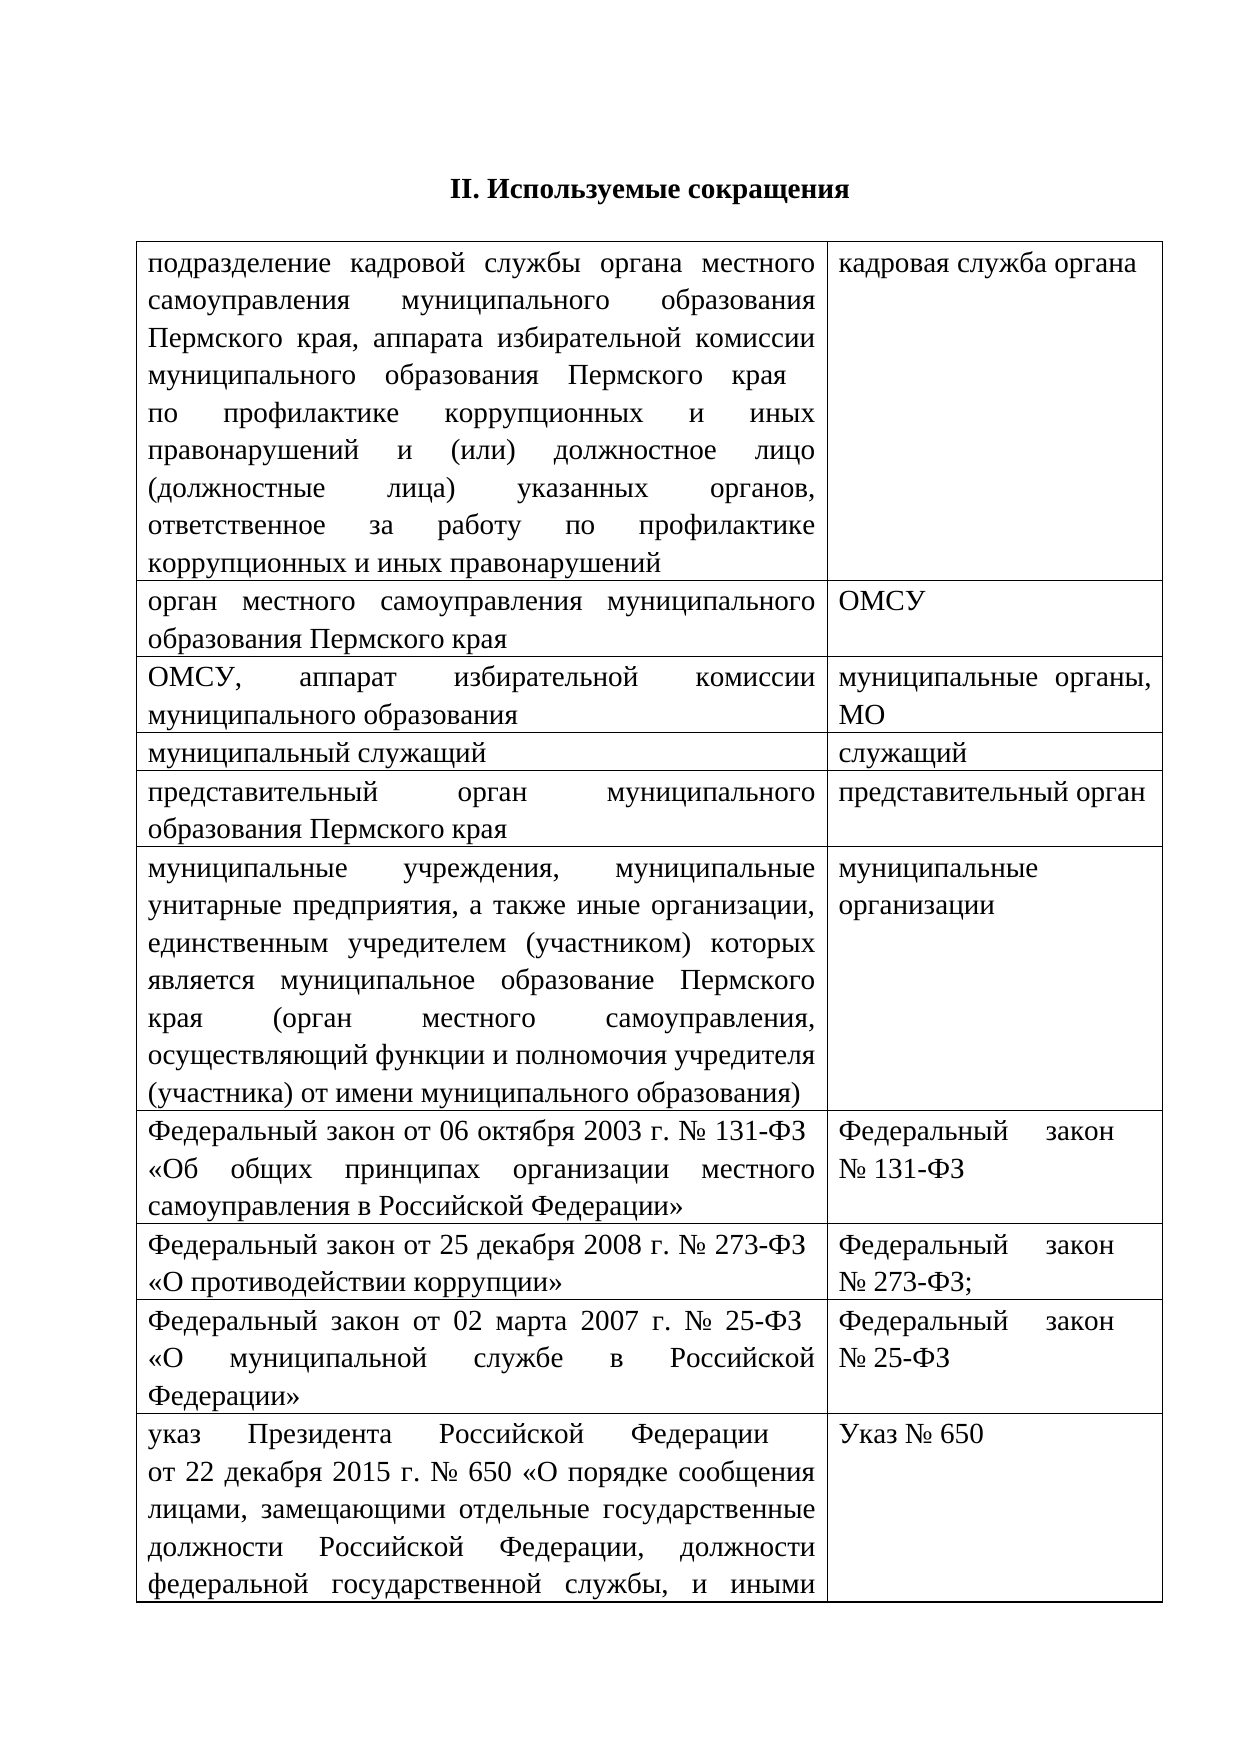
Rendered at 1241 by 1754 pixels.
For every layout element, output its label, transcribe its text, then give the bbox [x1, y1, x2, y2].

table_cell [137, 1414, 827, 1601]
table_cell Федеральный закон № 25-ФЗ [828, 1300, 1162, 1413]
text II. Используемые сокращения [148, 178, 1152, 203]
table_cell Федеральный закон № 273-ФЗ; [828, 1224, 1162, 1299]
table_cell Указ № 650 [828, 1414, 1162, 1601]
table_cell служащий [828, 733, 1162, 770]
table_cell муниципальные органы, МО [828, 657, 1162, 732]
table_cell Федеральный закон от 06 октября 2003 г. № 131-ФЗ «Об общих принципах организации местного самоуправления в Российской Федерации» [137, 1111, 827, 1223]
table_cell представительный орган [828, 771, 1162, 846]
table_cell Федеральный закон от 02 марта 2007 г. № 25-ФЗ «О муниципальной службе в Российской Федерации» [137, 1300, 827, 1413]
table_cell муниципальные учреждения, муниципальные унитарные предприятия, а также иные организации, единственным учредителем (участником) которых является муниципальное образование Пермского края (орган местного самоуправления, осуществляющий функции и полномочия учредителя (участника) от имени муниципального образования) [137, 847, 827, 1110]
table_cell муниципальный служащий [137, 733, 827, 770]
table_cell Федеральный закон № 131-ФЗ [828, 1111, 1162, 1223]
table_header подразделение кадровой службы органа местного самоуправления муниципального образования Пермского края, аппарата избирательной комиссии муниципального образования Пермского края по профилактике коррупционных и иных правонарушений и (или) должностное лицо (должностные лица) указанных органов, ответственное за работу по профилактике коррупционных и иных правонарушений [137, 242, 827, 579]
table_cell ОМСУ [828, 581, 1162, 656]
table_header кадровая служба органа [828, 242, 1162, 579]
table_cell ОМСУ, аппарат избирательной комиссии муниципального образования [137, 657, 827, 732]
table_cell представительный орган муниципального образования Пермского края [137, 771, 827, 846]
table_cell Федеральный закон от 25 декабря 2008 г. № 273-ФЗ «О противодействии коррупции» [137, 1224, 827, 1299]
table_cell орган местного самоуправления муниципального образования Пермского края [137, 581, 827, 656]
table_cell муниципальные организации [828, 847, 1162, 1110]
